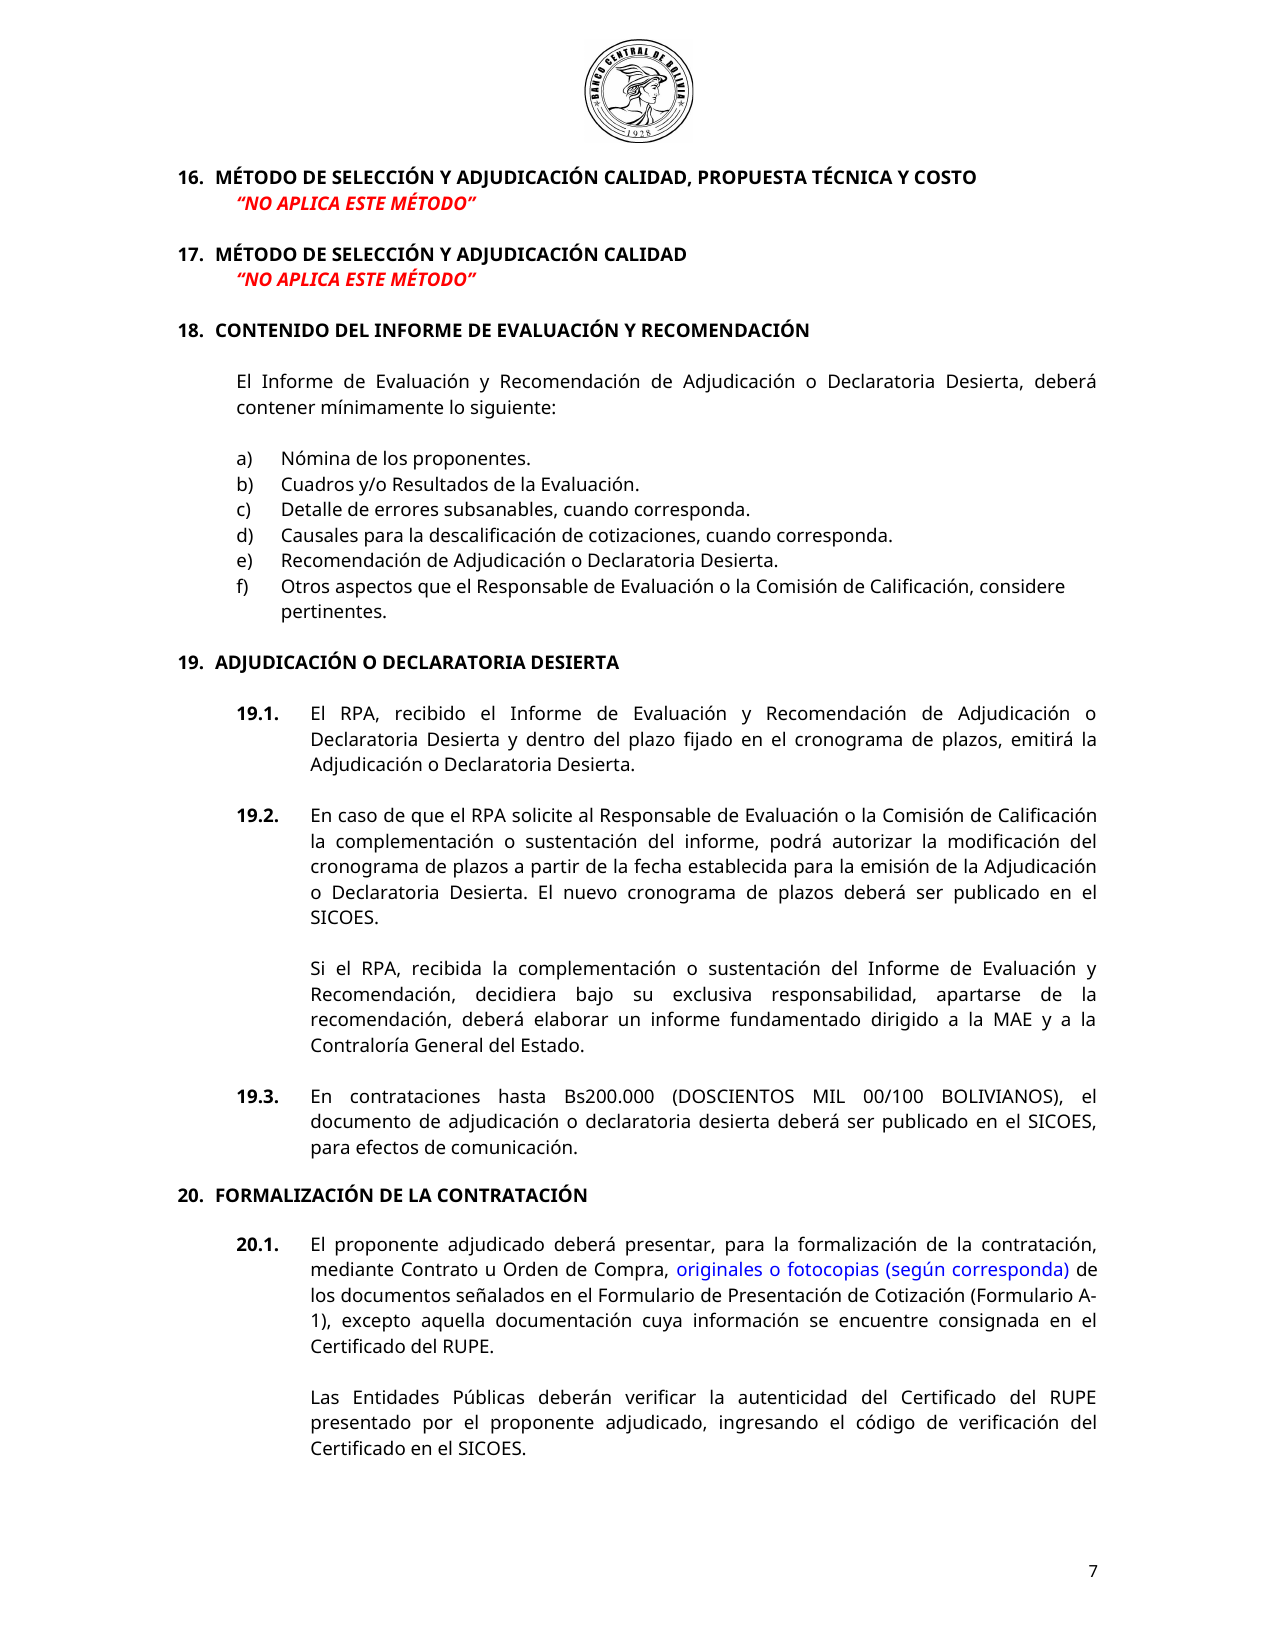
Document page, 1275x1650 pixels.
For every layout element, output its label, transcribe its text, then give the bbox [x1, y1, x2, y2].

subtitle MÉTODO DE SELECCIÓN Y ADJUDICACIÓN CALIDAD [177, 241, 1098, 267]
subtitle El RPA, recibido el Informe de Evaluación y Recomendación de Adjudicación o Declaratoria Desierta y dentro del plazo fijado en el cronograma de plazos, emitirá la Adjudicación o Declaratoria Desierta. [236, 701, 1098, 777]
list Cuadros y/o Resultados de la Evaluación. [236, 471, 1098, 496]
subtitle En caso de que el RPA solicite al Responsable de Evaluación o la Comisión de Calificación la complementación o sustentación del informe, podrá autorizar la modificación del cronograma de plazos a partir de la fecha establecida para la emisión de la Adjudicación o Declaratoria Desierta. El nuevo cronograma de plazos deberá ser publicado en el SICOES. [236, 803, 1098, 930]
subtitle “NO APLICA ESTE MÉTODO” [236, 190, 1098, 216]
list Recomendación de Adjudicación o Declaratoria Desierta. [236, 547, 1098, 573]
subtitle FORMALIZACIÓN DE LA CONTRATACIÓN [177, 1183, 1098, 1208]
list Detalle de errores subsanables, cuando corresponda. [236, 496, 1098, 522]
text Si el RPA, recibida la complementación o sustentación del Informe de Evaluación y Recomendación, decidiera bajo su exclusiva responsabilidad, apartarse de la recomendación, deberá elaborar un informe fundamentado dirigido a la MAE y a la Contraloría General del Estado. [236, 956, 1098, 1058]
subtitle En contrataciones hasta Bs200.000 (DOSCIENTOS MIL 00/100 BOLIVIANOS), el documento de adjudicación o declaratoria desierta deberá ser publicado en el SICOES, para efectos de comunicación. [236, 1083, 1098, 1160]
list Causales para la descalificación de cotizaciones, cuando corresponda. [236, 522, 1098, 547]
subtitle ADJUDICACIÓN O DECLARATORIA DESIERTA [177, 649, 1098, 675]
picture [584, 39, 694, 143]
subtitle El proponente adjudicado deberá presentar, para la formalización de la contratación, mediante Contrato u Orden de Compra, originales o fotocopias (según corresponda) de los documentos señalados en el Formulario de Presentación de Cotización (Formulario A-1), excepto aquella documentación cuya información se encuentre consignada en el Certificado del RUPE. [236, 1231, 1098, 1358]
list Otros aspectos que el Responsable de Evaluación o la Comisión de Calificación, considere pertinentes. [236, 573, 1098, 624]
list Las Entidades Públicas deberán verificar la autenticidad del Certificado del RUPE presentado por el proponente adjudicado, ingresando el código de verificación del Certificado en el SICOES. [251, 1384, 1098, 1461]
subtitle MÉTODO DE SELECCIÓN Y ADJUDICACIÓN CALIDAD, PROPUESTA TÉCNICA Y COSTO [177, 164, 1098, 190]
list Nómina de los proponentes. [236, 445, 1098, 471]
subtitle “NO APLICA ESTE MÉTODO” [236, 267, 1098, 292]
text El Informe de Evaluación y Recomendación de Adjudicación o Declaratoria Desierta, deberá contener mínimamente lo siguiente: [236, 369, 1098, 420]
subtitle CONTENIDO DEL INFORME DE EVALUACIÓN Y RECOMENDACIÓN [177, 318, 1098, 343]
